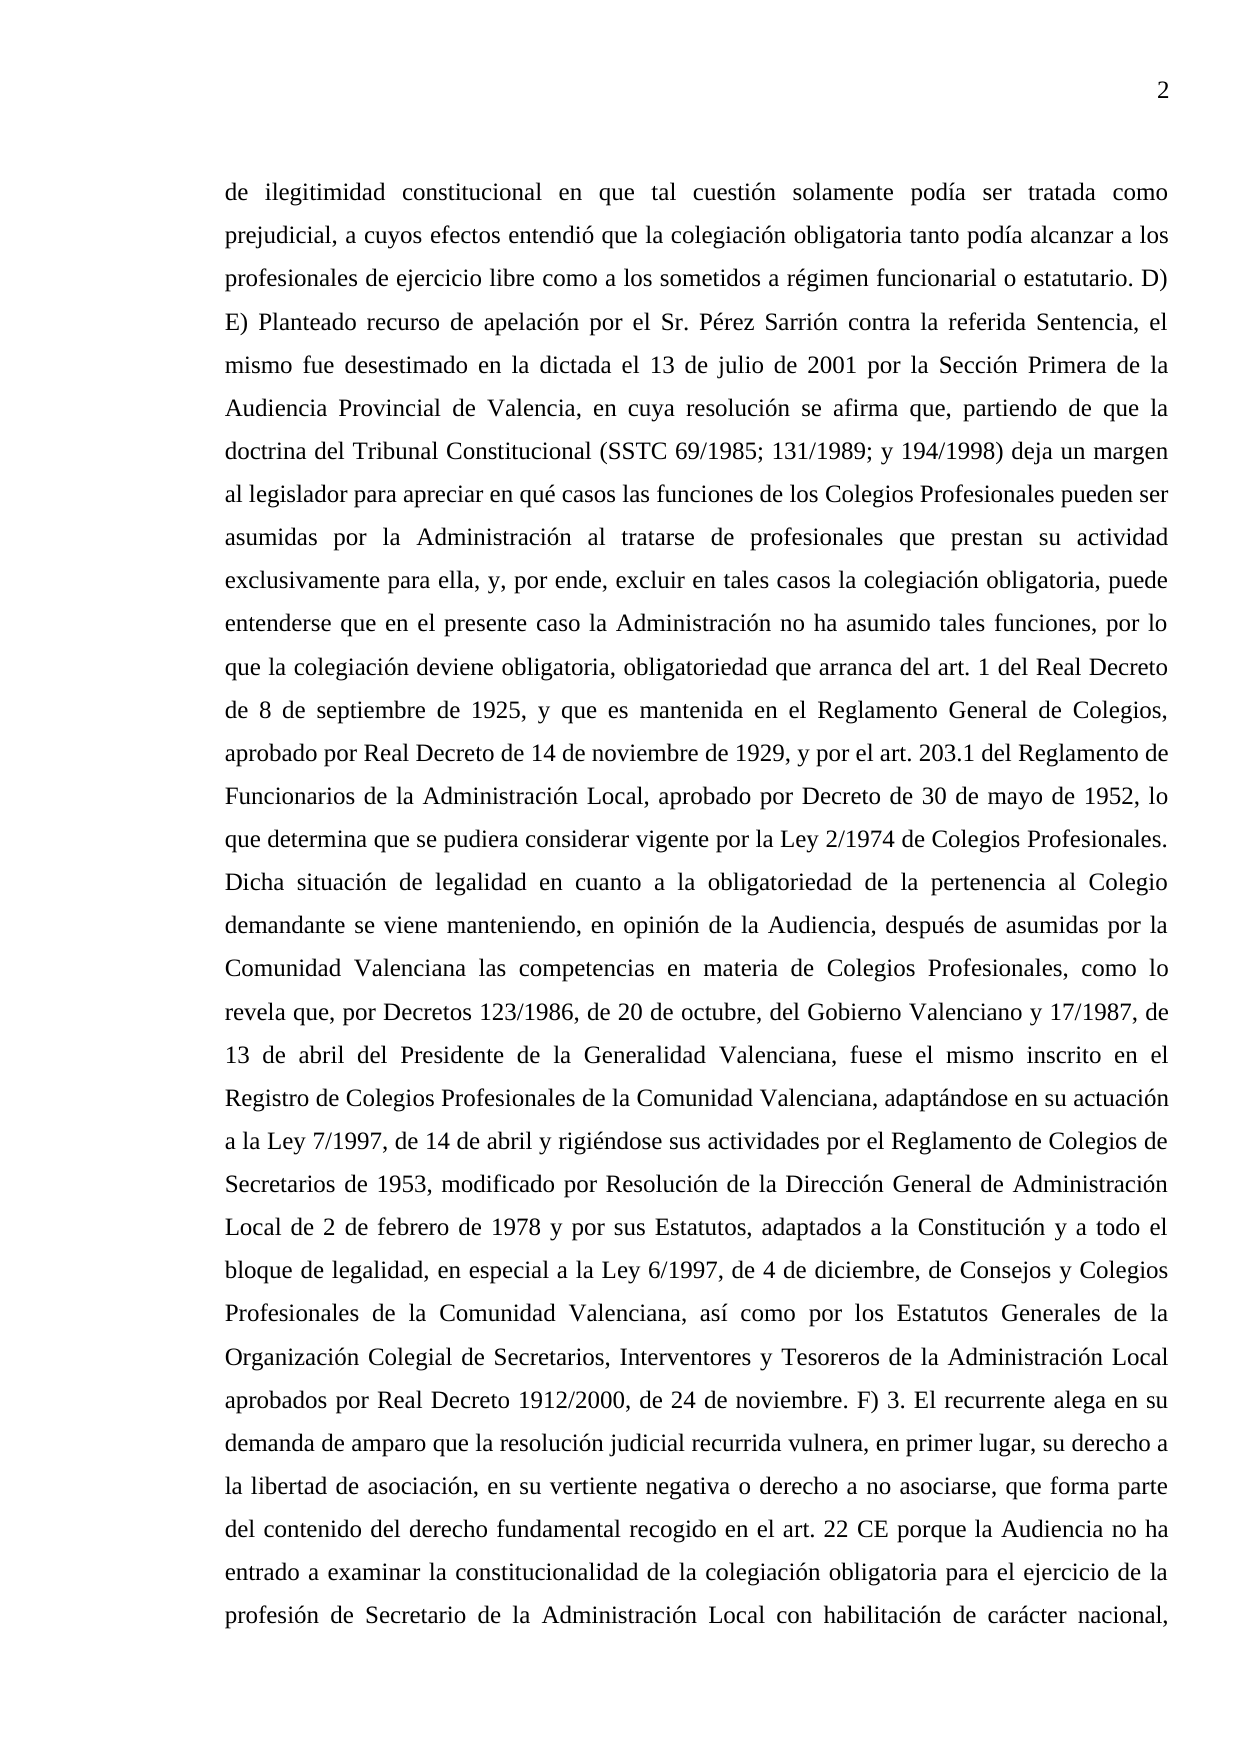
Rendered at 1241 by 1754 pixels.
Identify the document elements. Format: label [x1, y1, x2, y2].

text [224, 177, 1169, 1629]
